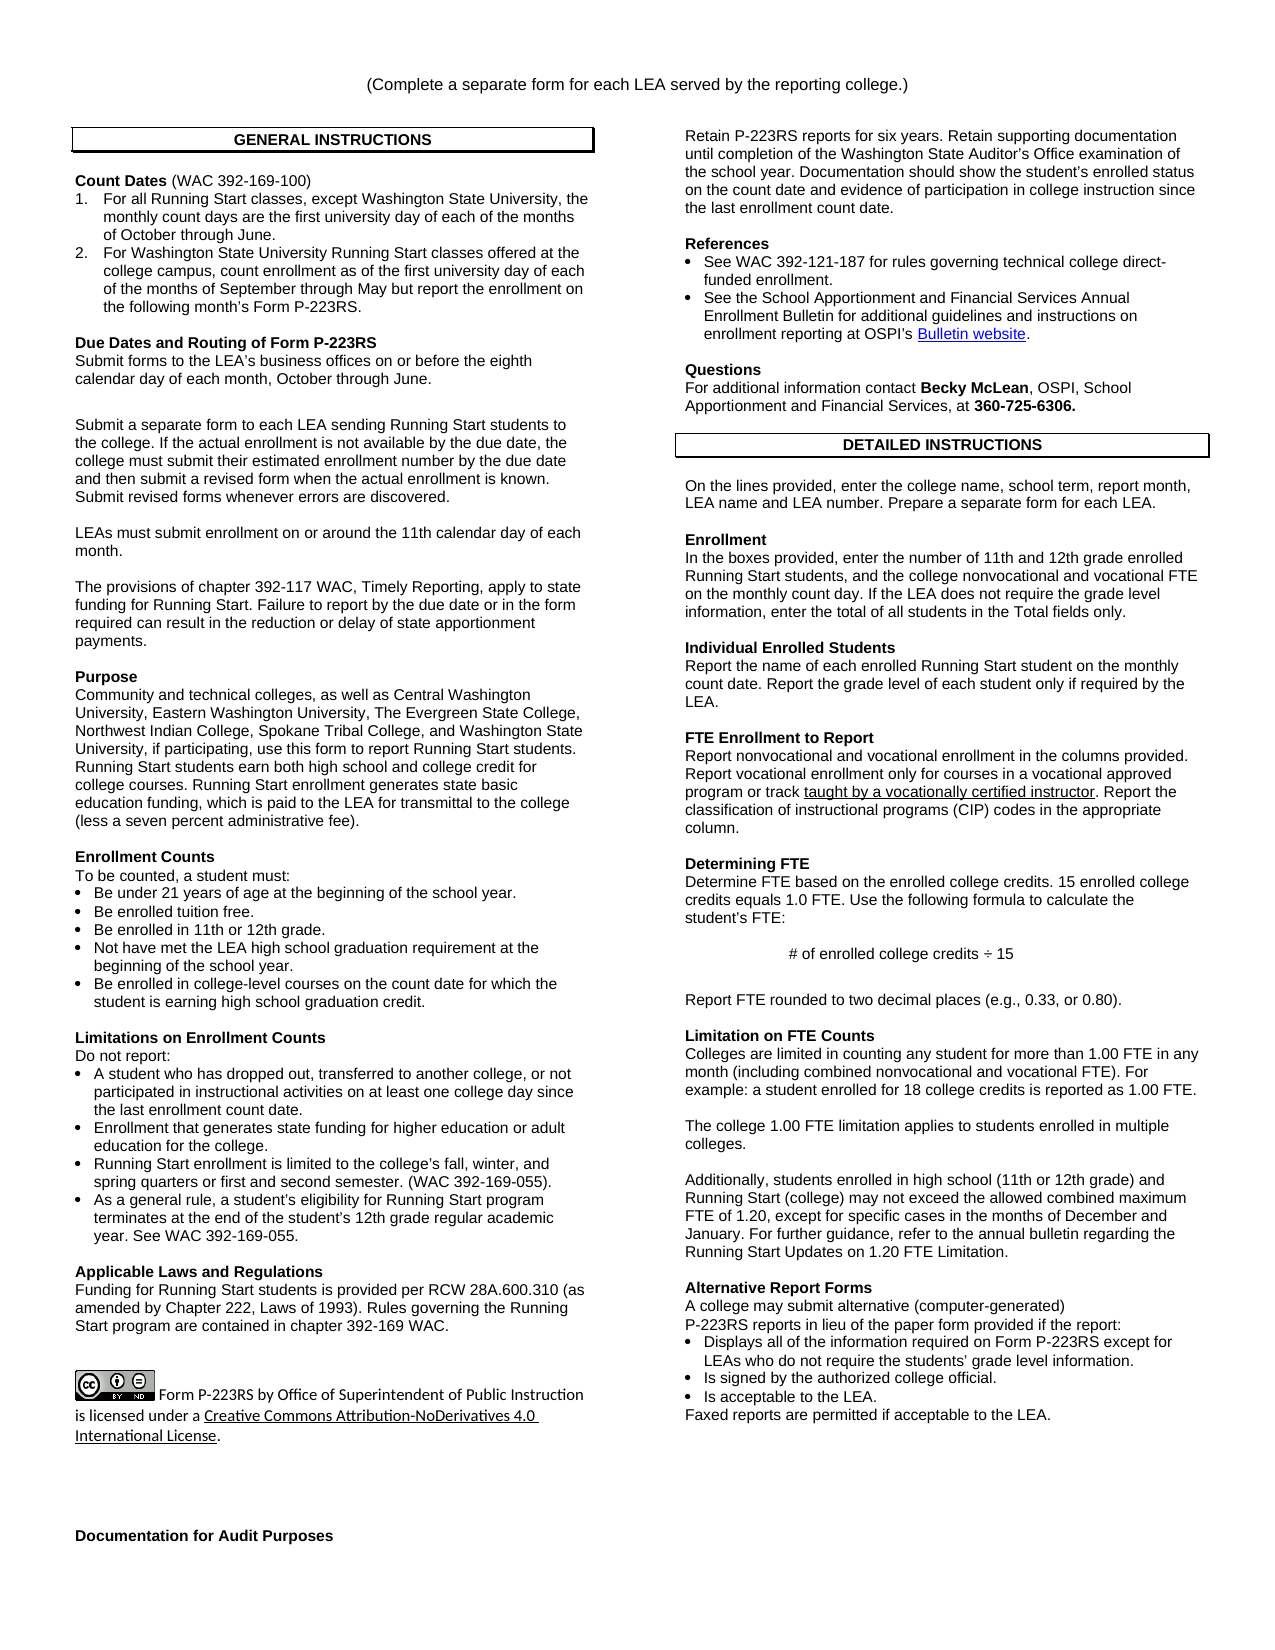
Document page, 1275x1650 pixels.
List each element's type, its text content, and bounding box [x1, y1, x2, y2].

text Report the name of each enrolled Running Start student on the monthly count date. Report the grade level of each student only if required by the LEA. [685, 656, 1200, 711]
text LEAs must submit enrollment on or around the 11th calendar day of each month. [75, 524, 590, 560]
text (Complete a separate form for each LEA served by the reporting college.) [75, 75, 1200, 94]
list For Washington State University Running Start classes offered at the college campus, count enrollment as of the first university day of each of the months of September through May but report the enrollment on the following month’s Form P-223RS. [75, 243, 590, 316]
text Documentation for Audit Purposes [75, 1527, 590, 1545]
text References [685, 235, 1200, 253]
list Be enrolled in college-level courses on the count date for which the student is earning high school graduation credit. [75, 974, 590, 1010]
list As a general rule, a student’s eligibility for Running Start program terminates at the end of the student’s 12th grade regular academic year. See WAC 392-169-055. [75, 1191, 590, 1245]
picture [75, 1370, 155, 1401]
text Form P-223RS by Office of Superintendent of Public Instruction is licensed under a Creative Commons Attribution-NoDerivatives 4.0 International License. [75, 1371, 590, 1445]
list Be enrolled in 11th or 12th grade. [75, 920, 590, 938]
text Report nonvocational and vocational enrollment in the columns provided. Report vocational enrollment only for courses in a vocational approved program or track taught by a vocationally certified instructor. Report the classification of instructional programs (CIP) codes in the appropriate column. [685, 747, 1200, 837]
text Alternative Report Forms [685, 1279, 1200, 1297]
list Displays all of the information required on Form P-223RS except for LEAs who do not require the students’ grade level information. [685, 1333, 1200, 1369]
list Be under 21 years of age at the beginning of the school year. [75, 884, 590, 902]
list Not have met the LEA high school graduation requirement at the beginning of the school year. [75, 938, 590, 974]
text Funding for Running Start students is provided per RCW 28A.600.310 (as amended by Chapter 222, Laws of 1993). Rules governing the Running Start program are contained in chapter 392-169 WAC. [75, 1281, 590, 1335]
text Limitations on Enrollment Counts [75, 1028, 590, 1046]
list A student who has dropped out, transferred to another college, or not participated in instructional activities on at least one college day since the last enrollment count date. [75, 1064, 590, 1118]
text Due Dates and Routing of Form P-223RS [75, 334, 590, 352]
list Is signed by the authorized college official. [685, 1369, 1200, 1387]
list See the School Apportionment and Financial Services Annual Enrollment Bulletin for additional guidelines and instructions on enrollment reporting at OSPI’s Bulletin website. [685, 289, 1200, 343]
text Enrollment Counts [75, 848, 590, 866]
text For additional information contact Becky McLean, OSPI, School Apportionment and Financial Services, at 360-725-6306. [685, 379, 1200, 415]
text the school year. Documentation should show the student’s enrolled status on the count date and evidence of participation in college instruction since the last enrollment count date. [685, 163, 1200, 217]
text Additionally, students enrolled in high school (11th or 12th grade) and Running Start (college) may not exceed the allowed combined maximum FTE of 1.20, except for specific cases in the months of December and January. For further guidance, refer to the annual bulletin regarding the Running Start Updates on 1.20 FTE Limitation. [685, 1171, 1200, 1261]
text The college 1.00 FTE limitation applies to students enrolled in multiple colleges. [685, 1117, 1200, 1153]
text Individual Enrolled Students [685, 638, 1200, 656]
text Enrollment [685, 530, 1200, 548]
list For all Running Start classes, except Washington State University, the monthly count days are the first university day of each of the months of October through June. [75, 189, 590, 243]
list Running Start enrollment is limited to the college’s fall, winter, and spring quarters or first and second semester. (WAC 392-169-055). [75, 1154, 590, 1191]
text Purpose [75, 668, 590, 686]
text Count Dates (WAC 392-169-100) [75, 171, 590, 189]
text Submit a separate form to each LEA sending Running Start students to the college. If the actual enrollment is not available by the due date, the college must submit their estimated enrollment number by the due date and then submit a revised form when the actual enrollment is known. Submit revised forms whenever errors are discovered. [75, 416, 590, 506]
list Enrollment that generates state funding for higher education or adult education for the college. [75, 1118, 590, 1154]
text Submit forms to the LEA’s business offices on or before the eighth calendar day of each month, October through June. [75, 352, 590, 388]
text The provisions of chapter 392-117 WAC, Timely Reporting, apply to state funding for Running Start. Failure to report by the due date or in the form required can result in the reduction or delay of state apportionment payments. [75, 578, 590, 650]
text On the lines provided, enter the college name, school term, report month, LEA name and LEA number. Prepare a separate form for each LEA. [685, 476, 1200, 512]
text GENERAL INSTRUCTIONS [73, 128, 592, 150]
text Do not report: [75, 1046, 590, 1064]
text Retain P-223RS reports for six years. Retain supporting documentation until completion of the Washington State Auditor’s Office examination of [685, 127, 1200, 163]
text DETAILED INSTRUCTIONS [676, 434, 1208, 456]
text Questions [685, 361, 1200, 379]
text Determine FTE based on the enrolled college credits. 15 enrolled college credits equals 1.0 FTE. Use the following formula to calculate the student’s FTE: [685, 873, 1200, 927]
list Is acceptable to the LEA. [685, 1387, 1200, 1405]
text # of enrolled college credits ÷ 15 [685, 945, 1200, 963]
text Faxed reports are permitted if acceptable to the LEA. [685, 1405, 1200, 1423]
text To be counted, a student must: [75, 866, 590, 884]
text P-223RS reports in lieu of the paper form provided if the report: [685, 1315, 1200, 1333]
text Limitation on FTE Counts [685, 1027, 1200, 1045]
text A college may submit alternative (computer-generated) [685, 1297, 1200, 1315]
text Colleges are limited in counting any student for more than 1.00 FTE in any month (including combined nonvocational and vocational FTE). For example: a student enrolled for 18 college credits is reported as 1.00 FTE. [685, 1045, 1200, 1099]
text Community and technical colleges, as well as Central Washington University, Eastern Washington University, The Evergreen State College, Northwest Indian College, Spokane Tribal College, and Washington State University, if participating, use this form to report Running Start students. Running Start students earn both high school and college credit for college courses. Running Start enrollment generates state basic education funding, which is paid to the LEA for transmittal to the college (less a seven percent administrative fee). [75, 686, 590, 830]
text FTE Enrollment to Report [685, 728, 1200, 747]
text Report FTE rounded to two decimal places (e.g., 0.33, or 0.80). [685, 991, 1200, 1009]
text Determining FTE [685, 855, 1200, 873]
list See WAC 392-121-187 for rules governing technical college direct-funded enrollment. [685, 253, 1200, 289]
list Be enrolled tuition free. [75, 902, 590, 920]
text Applicable Laws and Regulations [75, 1263, 590, 1281]
text In the boxes provided, enter the number of 11th and 12th grade enrolled Running Start students, and the college nonvocational and vocational FTE on the monthly count day. If the LEA does not require the grade level information, enter the total of all students in the Total fields only. [685, 548, 1200, 620]
